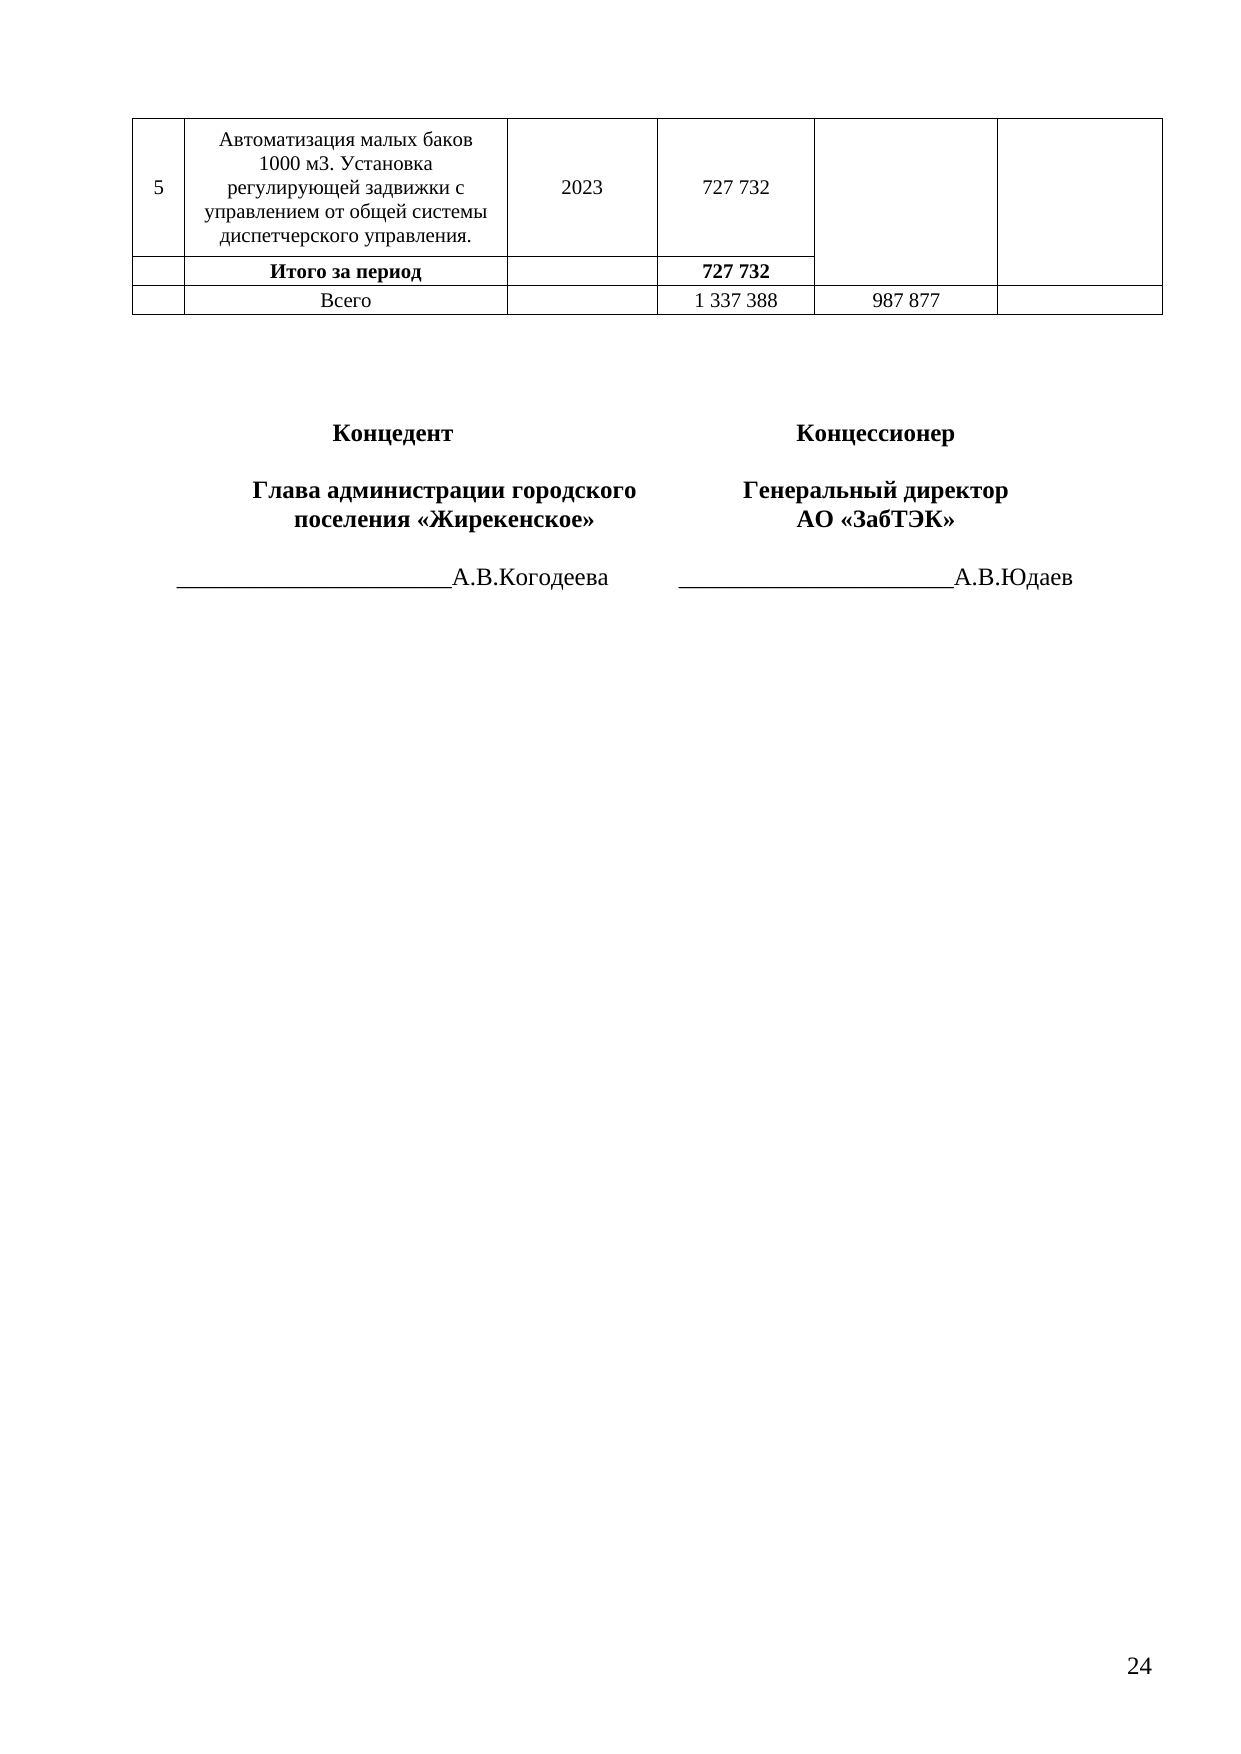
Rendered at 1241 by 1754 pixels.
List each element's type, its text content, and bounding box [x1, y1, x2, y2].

table_cell [998, 286, 1162, 314]
table_cell 2023 [508, 119, 657, 256]
table_cell Всего [185, 286, 507, 314]
table_cell [508, 286, 657, 314]
table_cell Итого за период [185, 257, 507, 285]
table_header Концессионер Генеральный директор АО «ЗабТЭК» ______________________А.В.Юдаев [692, 418, 1163, 619]
table_cell 727 732 [658, 119, 814, 256]
table_cell 1 337 388 [658, 286, 814, 314]
table_cell 987 877 [815, 286, 997, 314]
table_cell [508, 257, 657, 285]
table_cell Автоматизация малых баков 1000 м3. Установка регулирующей задвижки с управлением от общей системы диспетчерского управления. [185, 119, 507, 256]
table_cell 727 732 [658, 257, 814, 285]
table_cell 5 [133, 119, 184, 256]
table_header Концедент Глава администрации городского поселения «Жирекенское» ______________________А.В.Когодеева [197, 418, 692, 619]
table_cell [133, 257, 184, 285]
table_cell [133, 286, 184, 314]
